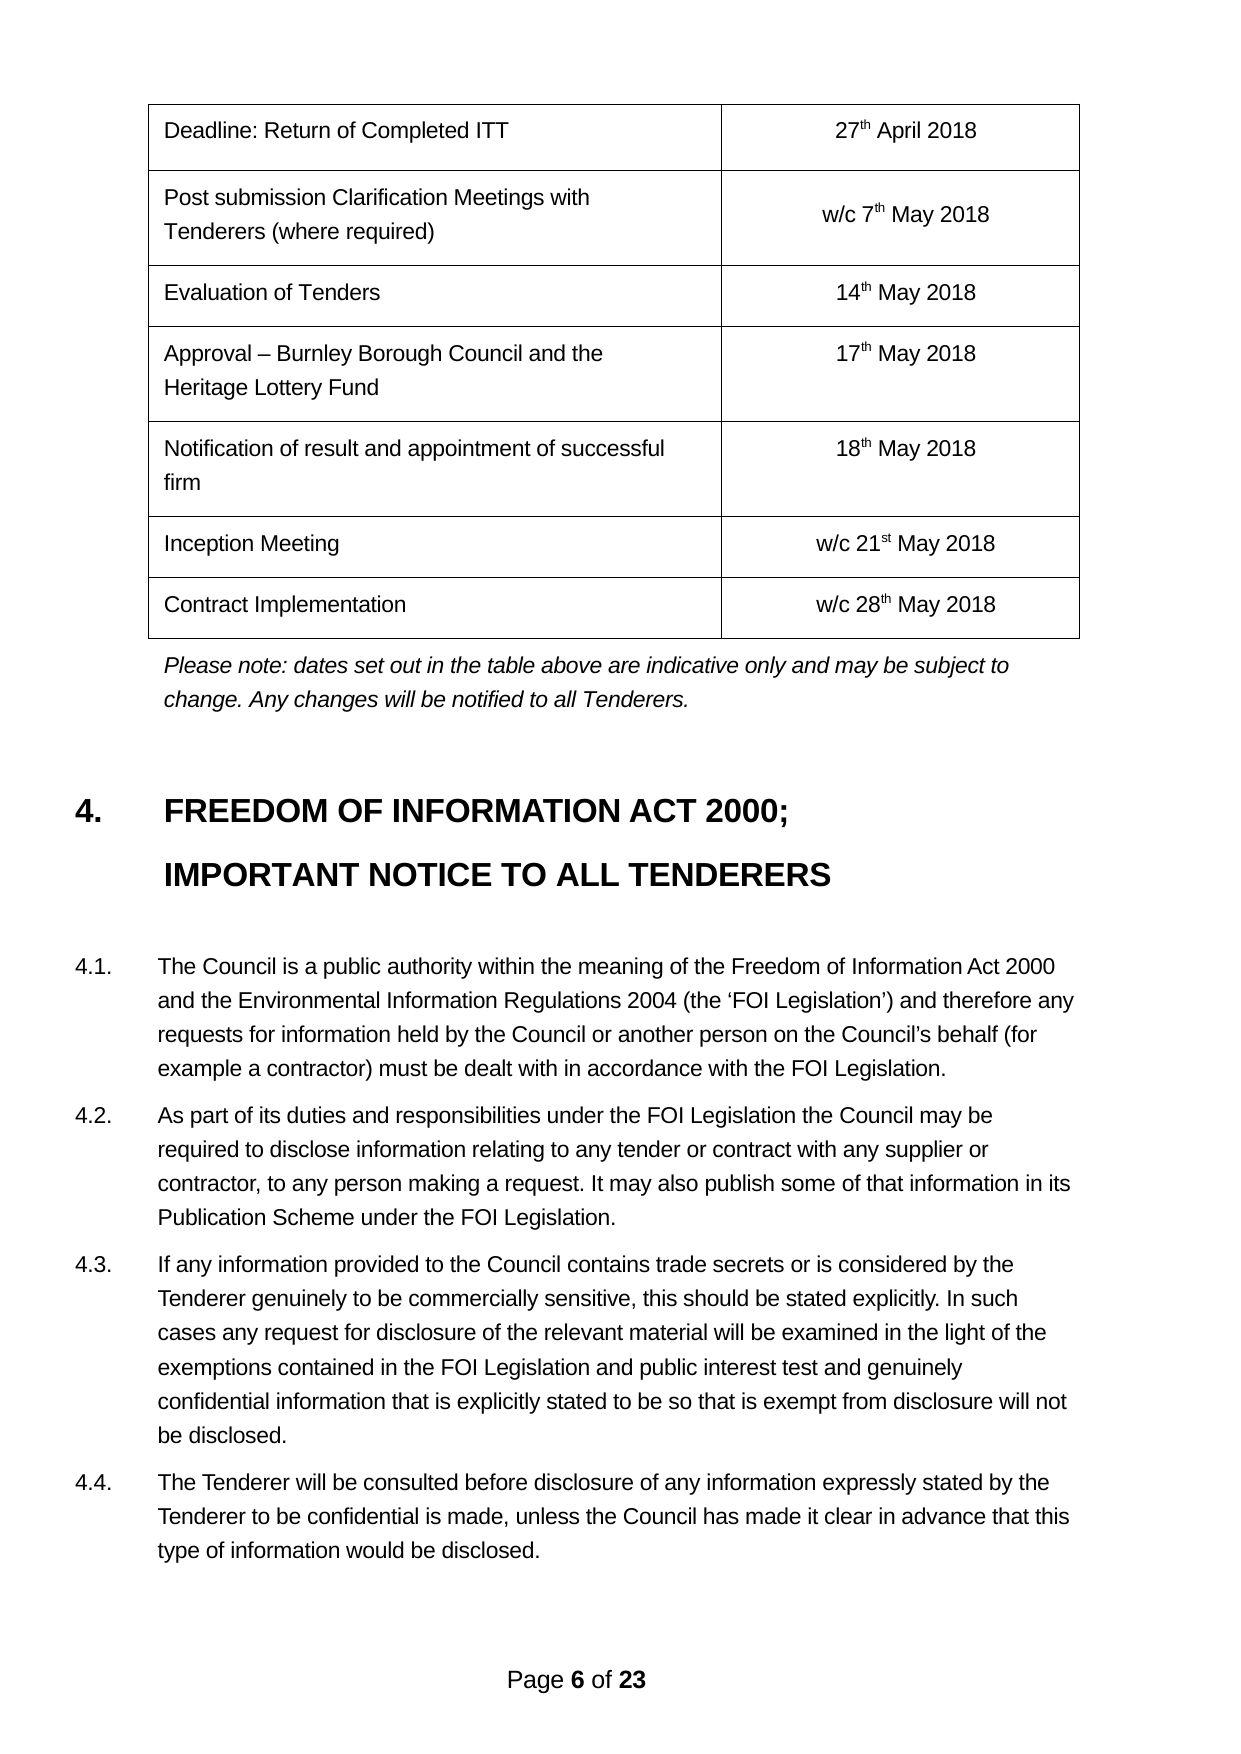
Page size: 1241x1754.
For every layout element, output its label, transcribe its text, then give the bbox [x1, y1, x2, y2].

table_cell 17th May 2018 [722, 327, 1079, 421]
table_cell w/c 7th May 2018 [722, 171, 1079, 265]
table_cell w/c 28th May 2018 [722, 578, 1079, 638]
table_cell Approval – Burnley Borough Council and the Heritage Lottery Fund [149, 327, 721, 421]
subtitle FREEDOM OF INFORMATION ACT 2000; [75, 792, 1078, 830]
table_cell Notification of result and appointment of successful firm [149, 422, 721, 516]
table_cell 14th May 2018 [722, 266, 1079, 326]
text Please note: dates set out in the table above are indicative only and may be subject to change. Any changes will be notified to all Tenderers. [164, 652, 1036, 712]
table_cell 18th May 2018 [722, 422, 1079, 516]
table_cell Post submission Clarification Meetings with Tenderers (where required) [149, 171, 721, 265]
table_cell Evaluation of Tenders [149, 266, 721, 326]
text If any information provided to the Council contains trade secrets or is considered by the Tenderer genuinely to be commercially sensitive, this should be stated explicitly. In such cases any request for disclosure of the relevant material will be examined in the light of the exemptions contained in the FOI Legislation and public interest test and genuinely confidential information that is explicitly stated to be so that is exempt from disclosure will not be disclosed. [75, 1251, 1078, 1448]
text As part of its duties and responsibilities under the FOI Legislation the Council may be required to disclose information relating to any tender or contract with any supplier or contractor, to any person making a request. It may also publish some of that information in its Publication Scheme under the FOI Legislation. [75, 1102, 1078, 1231]
table_cell Inception Meeting [149, 517, 721, 577]
table_cell w/c 21st May 2018 [722, 517, 1079, 577]
table_cell Deadline: Return of Completed ITT [149, 105, 721, 170]
text The Tenderer will be consulted before disclosure of any information expressly stated by the Tenderer to be confidential is made, unless the Council has made it clear in advance that this type of information would be disclosed. [75, 1468, 1078, 1563]
text IMPORTANT NOTICE TO ALL TENDERERS [75, 855, 1078, 893]
table_cell Contract Implementation [149, 578, 721, 638]
table_cell 27th April 2018 [722, 105, 1079, 170]
text The Council is a public authority within the meaning of the Freedom of Information Act 2000 and the Environmental Information Regulations 2004 (the ‘FOI Legislation’) and therefore any requests for information held by the Council or another person on the Council’s behalf (for example a contractor) must be dealt with in accordance with the FOI Legislation. [75, 953, 1078, 1081]
